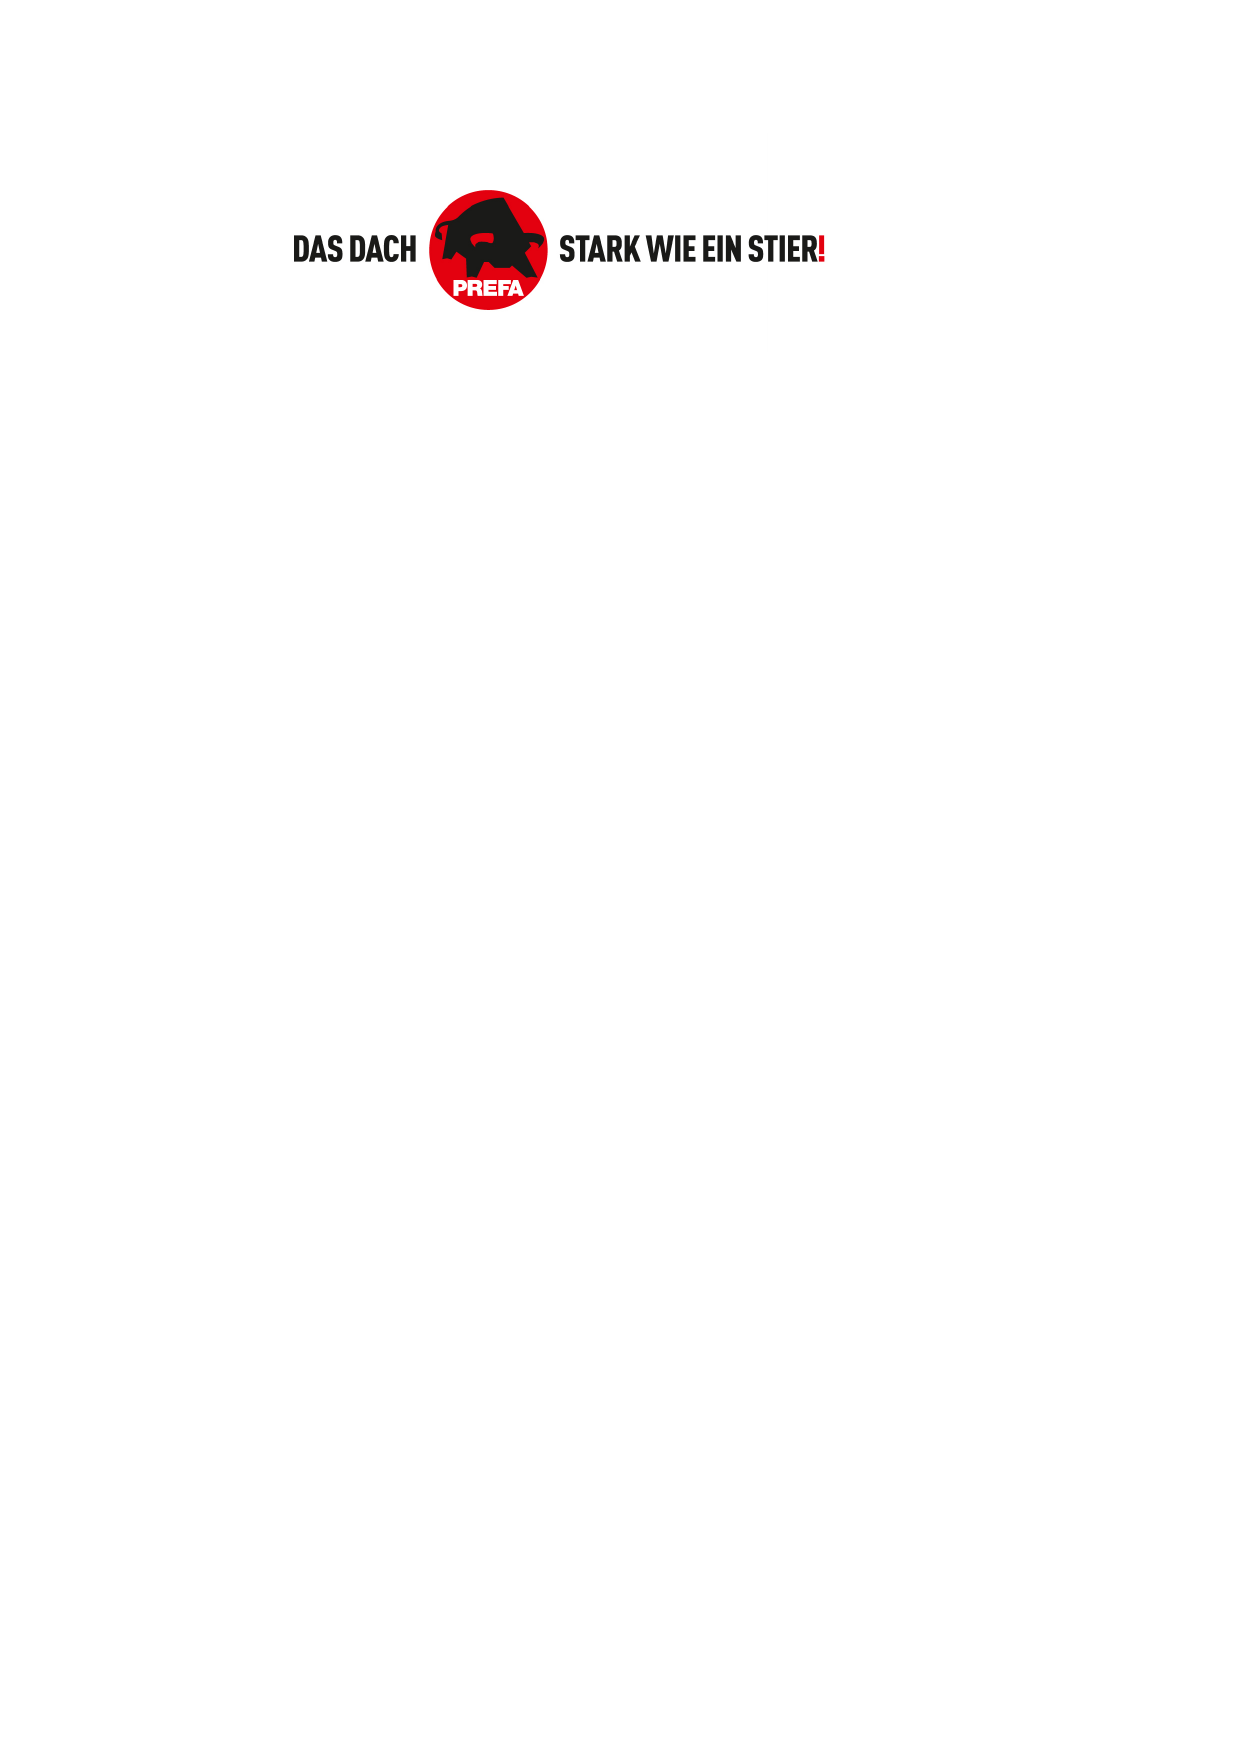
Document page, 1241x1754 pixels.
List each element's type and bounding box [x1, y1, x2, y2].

picture [148, 133, 1241, 352]
